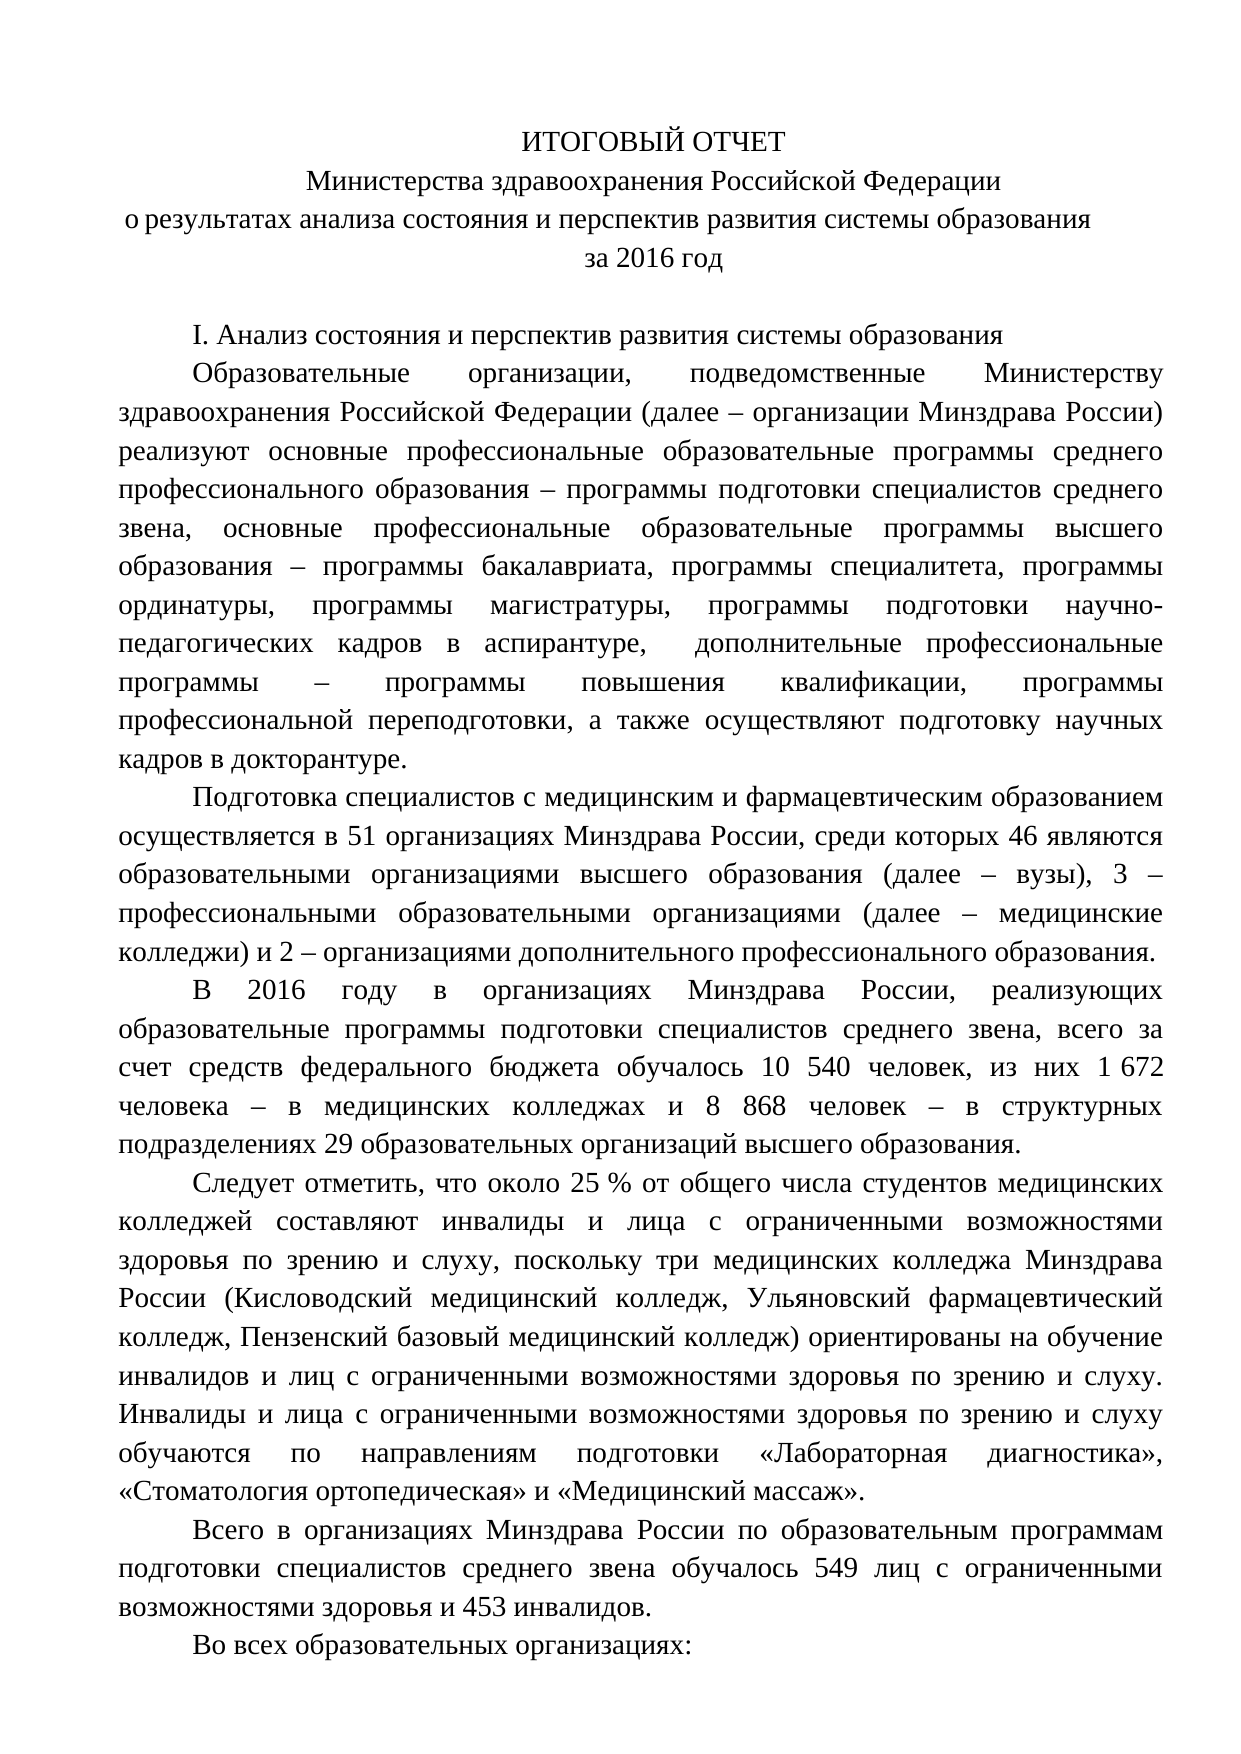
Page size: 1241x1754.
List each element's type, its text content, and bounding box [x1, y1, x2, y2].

text за 2016 год [143, 240, 1164, 273]
text о результатах анализа состояния и перспектив развития системы образования [124, 201, 1164, 235]
text I. Анализ состояния и перспектив развития системы образования [118, 317, 1164, 351]
text Следует отметить, что около 25 % от общего числа студентов медицинских колледжей составляют инвалиды и лица с ограниченными возможностями здоровья по зрению и слуху, поскольку три медицинских колледжа Минздрава России (Кисловодский медицинский колледж, Ульяновский фармацевтический колледж, Пензенский базовый медицинский колледж) ориентированы на обучение инвалидов и лиц с ограниченными возможностями здоровья по зрению и слуху. Инвалиды и лица с ограниченными возможностями здоровья по зрению и слуху обучаются по направлениям подготовки «Лабораторная диагностика», «Стоматология ортопедическая» и «Медицинский массаж». [118, 1165, 1164, 1507]
text В 2016 году в организациях Минздрава России, реализующих образовательные программы подготовки специалистов среднего звена, всего за счет средств федерального бюджета обучалось 10 540 человек, из них 1 672 человека – в медицинских колледжах и 8 868 человек – в структурных подразделениях 29 образовательных организаций высшего образования. [118, 972, 1164, 1160]
text Образовательные организации, подведомственные Министерству здравоохранения Российской Федерации (далее – организации Минздрава России) реализуют основные профессиональные образовательные программы среднего профессионального образования – программы подготовки специалистов среднего звена, основные профессиональные образовательные программы высшего образования – программы бакалавриата, программы специалитета, программы ординатуры, программы магистратуры, программы подготовки научно-педагогических кадров в аспирантуре, дополнительные профессиональные программы – программы повышения квалификации, программы профессиональной переподготовки, а также осуществляют подготовку научных кадров в докторантуре. [118, 356, 1164, 774]
text Подготовка специалистов с медицинским и фармацевтическим образованием осуществляется в 51 организациях Минздрава России, среди которых 46 являются образовательными организациями высшего образования (далее – вузы), 3 – профессиональными образовательными организациями (далее – медицинские колледжи) и 2 – организациями дополнительного профессионального образования. [118, 779, 1164, 967]
text Во всех образовательных организациях: [118, 1627, 1164, 1661]
text ИТОГОВЫЙ ОТЧЕТ [143, 124, 1164, 158]
text Министерства здравоохранения Российской Федерации [143, 163, 1164, 196]
text Всего в организациях Минздрава России по образовательным программам подготовки специалистов среднего звена обучалось 549 лиц с ограниченными возможностями здоровья и 453 инвалидов. [118, 1512, 1164, 1622]
